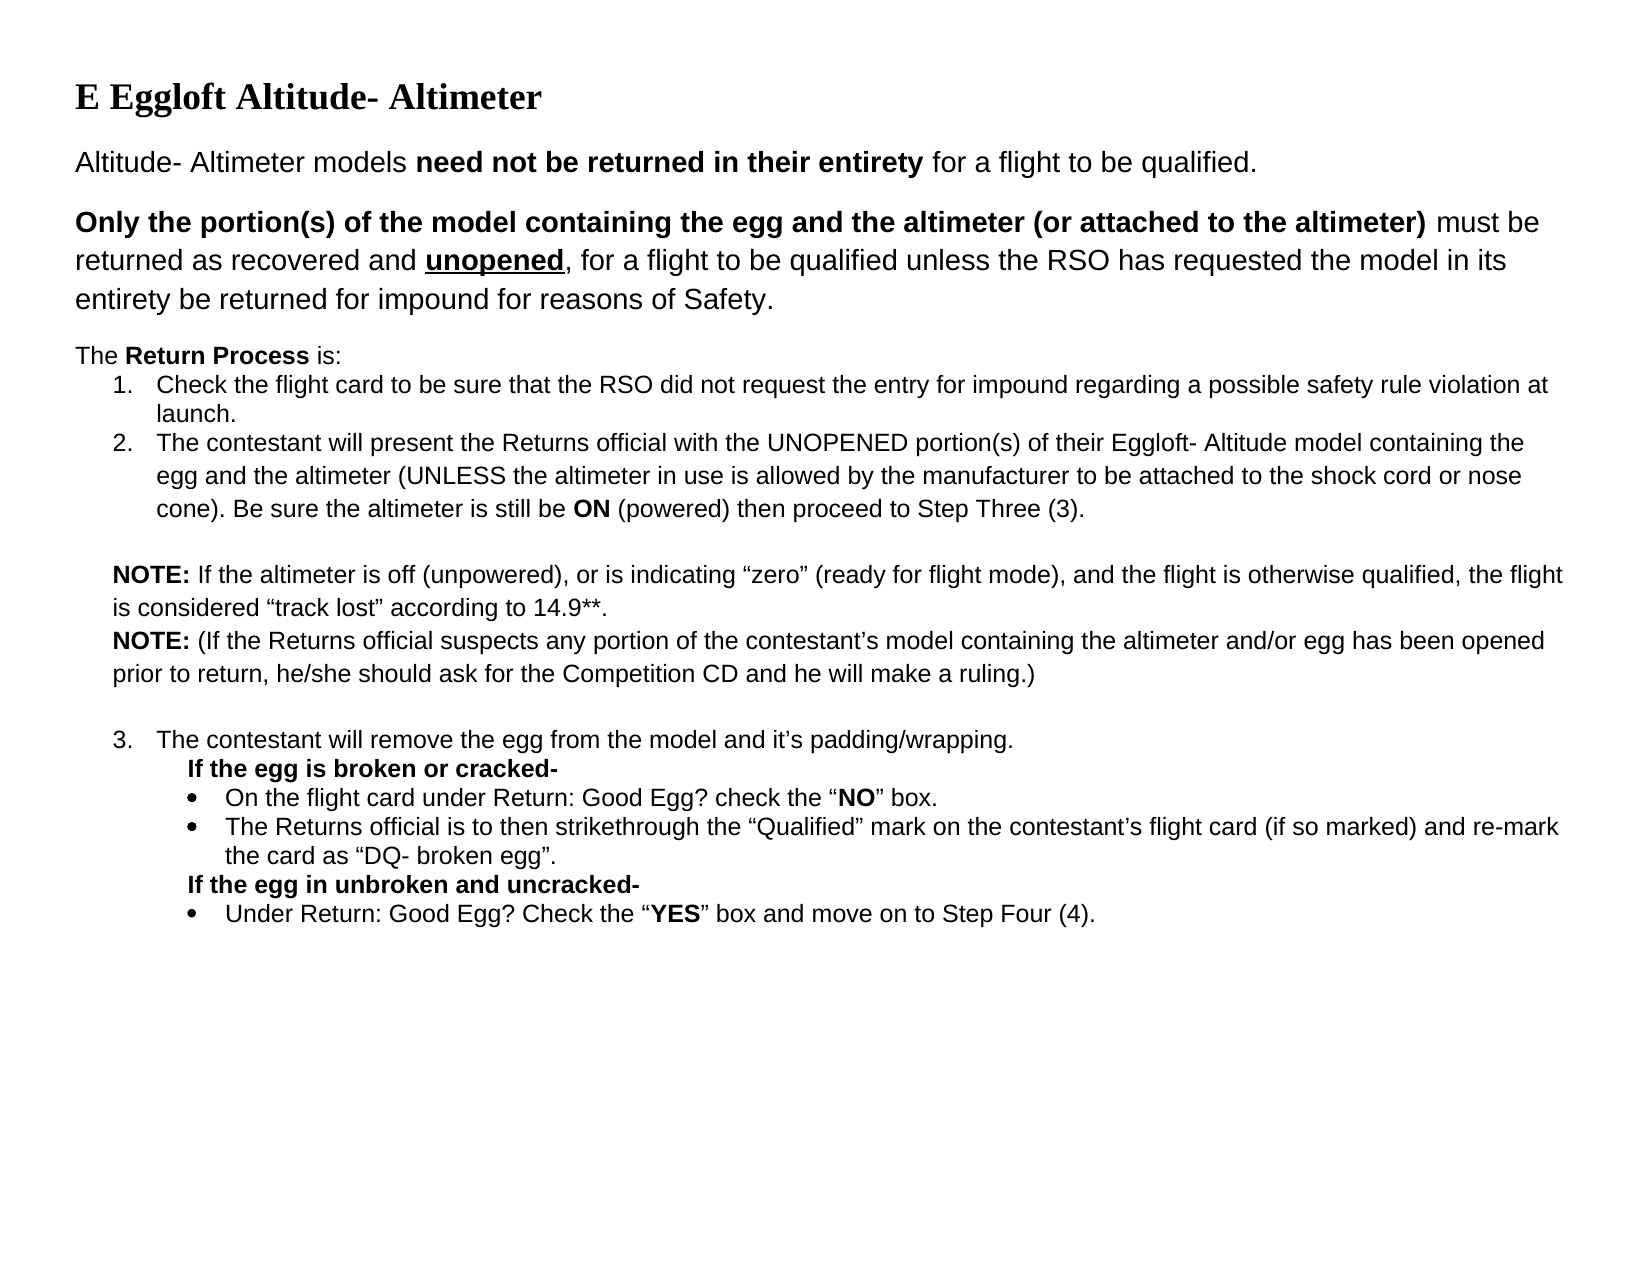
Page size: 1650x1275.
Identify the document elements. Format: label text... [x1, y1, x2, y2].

text Only the portion(s) of the model containing the egg and the altimeter (or attached to the altimeter) must be returned as recovered and unopened, for a flight to be qualified unless the RSO has requested the model in its entirety be returned for impound for reasons of Safety. [75, 205, 1575, 315]
text NOTE: (If the Returns official suspects any portion of the contestant’s model containing the altimeter and/or egg has been opened prior to return, he/she should ask for the Competition CD and he will make a ruling.) [112, 626, 1575, 688]
list The contestant will remove the egg from the model and it’s padding/wrapping. [112, 725, 1575, 754]
text If the egg in unbroken and uncracked- [187, 870, 1575, 899]
list The contestant will present the Returns official with the UNOPENED portion(s) of their Eggloft- Altitude model containing the egg and the altimeter (UNLESS the altimeter in use is allowed by the manufacturer to be attached to the shock cord or nose cone). Be sure the altimeter is still be ON (powered) then proceed to Step Three (3). [112, 428, 1575, 522]
list Check the flight card to be sure that the RSO did not request the entry for impound regarding a possible safety rule violation at launch. [112, 370, 1575, 428]
text Altitude- Altimeter models need not be returned in their entirety for a flight to be qualified. [75, 145, 1575, 179]
list On the flight card under Return: Good Egg? check the “NO” box. [187, 783, 1575, 812]
text NOTE: If the altimeter is off (unpowered), or is indicating “zero” (ready for flight mode), and the flight is otherwise qualified, the flight is considered “track lost” according to 14.9**. [112, 560, 1575, 622]
list The Returns official is to then strikethrough the “Qualified” mark on the contestant’s flight card (if so marked) and re-mark the card as “DQ- broken egg”. [187, 812, 1575, 870]
text The Return Process is: [75, 341, 1575, 370]
text If the egg is broken or cracked- [187, 754, 1575, 783]
list Under Return: Good Egg? Check the “YES” box and move on to Step Four (4). [187, 899, 1575, 928]
text E Eggloft Altitude- Altimeter [75, 75, 1575, 118]
